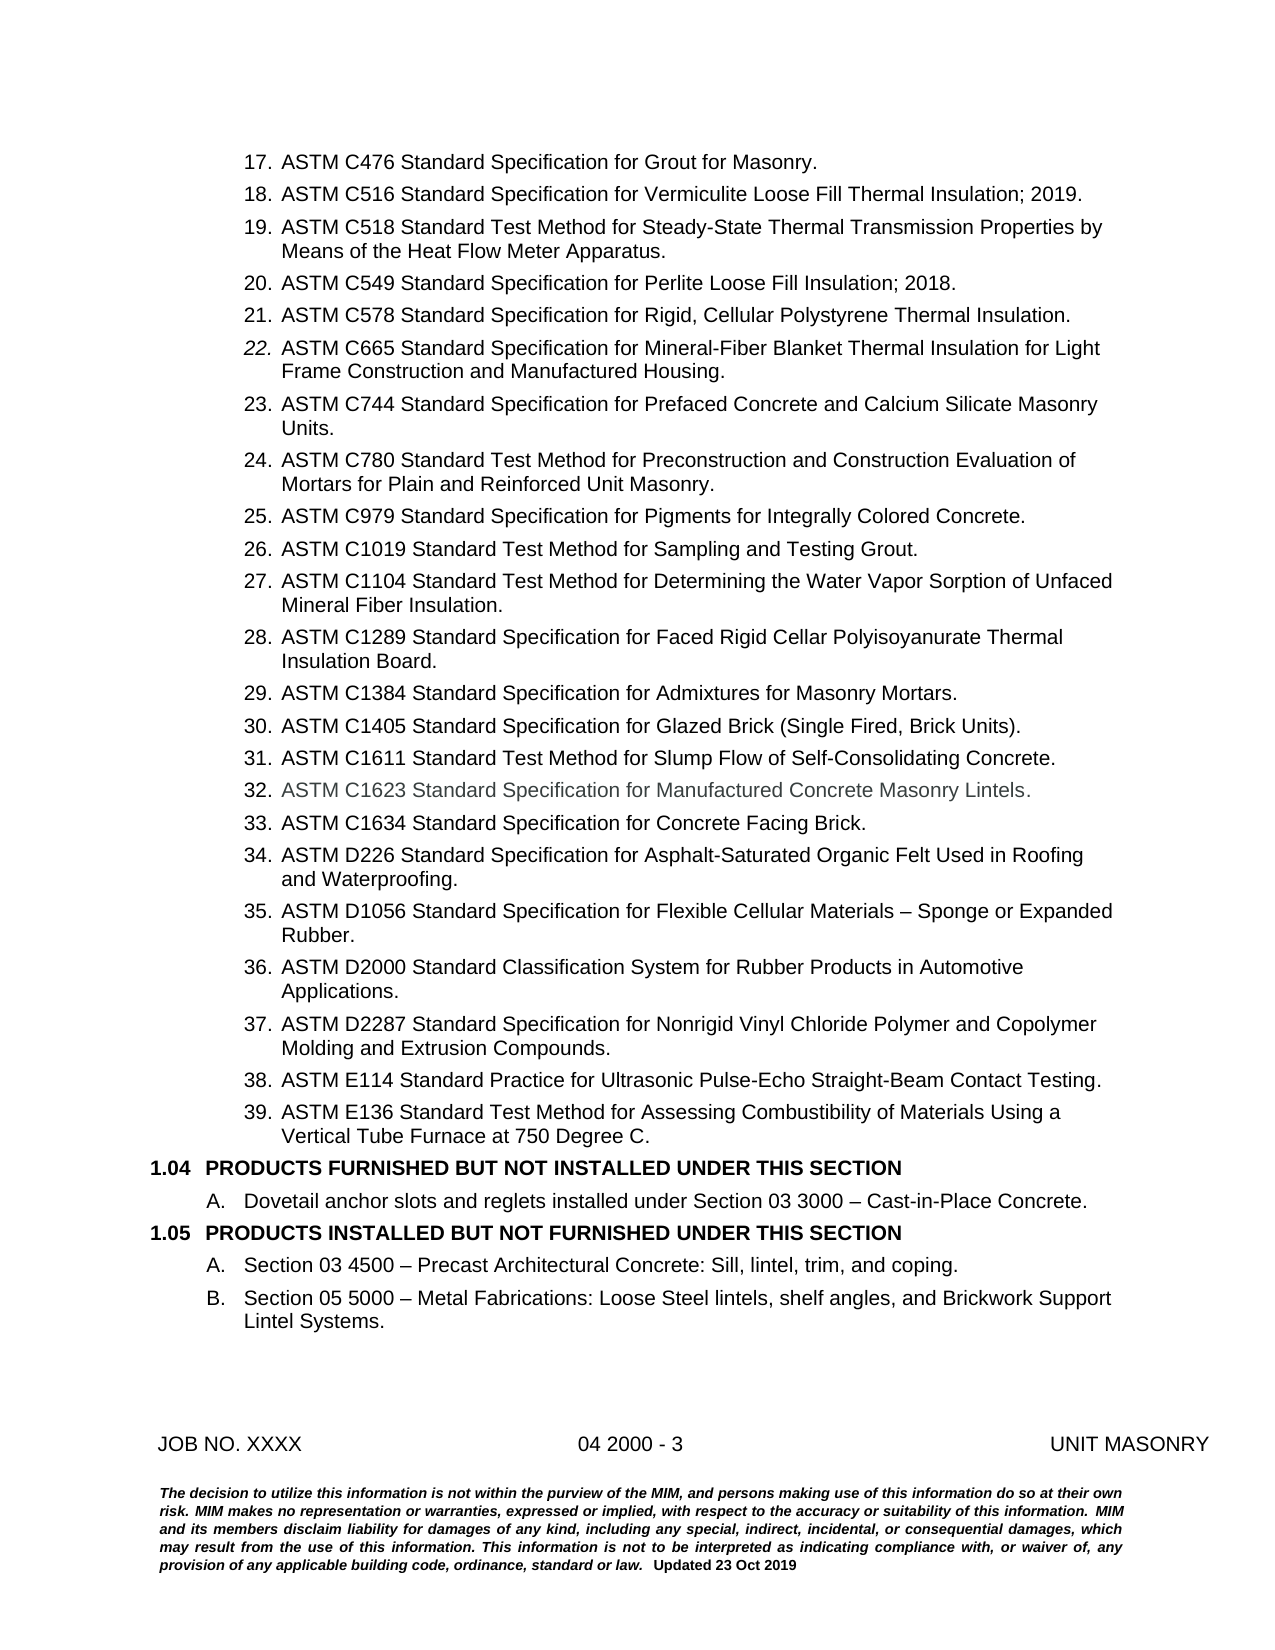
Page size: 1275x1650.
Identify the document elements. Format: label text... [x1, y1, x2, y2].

list Dovetail anchor slots and reglets installed under Section 03 3000 – Cast-in-Place Concrete. [206, 1188, 1125, 1212]
list ASTM C1405 Standard Specification for Glazed Brick (Single Fired, Brick Units). [244, 713, 1125, 737]
list ASTM C1289 Standard Specification for Faced Rigid Cellar Polyisoyanurate Thermal Insulation Board. [244, 625, 1125, 673]
list ASTM C1634 Standard Specification for Concrete Facing Brick. [244, 810, 1125, 834]
list ASTM D2287 Standard Specification for Nonrigid Vinyl Chloride Polymer and Copolymer Molding and Extrusion Compounds. [244, 1011, 1125, 1059]
list ASTM C1019 Standard Test Method for Sampling and Testing Grout. [244, 536, 1125, 560]
list ASTM E114 Standard Practice for Ultrasonic Pulse-Echo Straight-Beam Contact Testing. [244, 1068, 1125, 1092]
list ASTM C1104 Standard Test Method for Determining the Water Vapor Sorption of Unfaced Mineral Fiber Insulation. [244, 569, 1125, 617]
list ASTM C744 Standard Specification for Prefaced Concrete and Calcium Silicate Masonry Units. [244, 392, 1125, 439]
list Section 03 4500 – Precast Architectural Concrete: Sill, lintel, trim, and coping. [206, 1253, 1125, 1277]
list ASTM E136 Standard Test Method for Assessing Combustibility of Materials Using a Vertical Tube Furnace at 750 Degree C. [244, 1100, 1125, 1148]
list ASTM D2000 Standard Classification System for Rubber Products in Automotive Applications. [244, 955, 1125, 1003]
text 1.04 PRODUCTS FURNISHED BUT NOT INSTALLED UNDER THIS SECTION [150, 1156, 1125, 1180]
list ASTM C578 Standard Specification for Rigid, Cellular Polystyrene Thermal Insulation. [244, 303, 1125, 327]
list ASTM C1623 Standard Specification for Manufactured Concrete Masonry Lintels. [244, 778, 1125, 802]
text 1.05 PRODUCTS INSTALLED BUT NOT FURNISHED UNDER THIS SECTION [150, 1221, 1125, 1245]
list ASTM C780 Standard Test Method for Preconstruction and Construction Evaluation of Mortars for Plain and Reinforced Unit Masonry. [244, 448, 1125, 496]
list ASTM C1384 Standard Specification for Admixtures for Masonry Mortars. [244, 681, 1125, 705]
list Section 05 5000 – Metal Fabrications: Loose Steel lintels, shelf angles, and Brickwork Support Lintel Systems. [206, 1285, 1125, 1333]
list ASTM C979 Standard Specification for Pigments for Integrally Colored Concrete. [244, 504, 1125, 528]
list ASTM D226 Standard Specification for Asphalt-Saturated Organic Felt Used in Roofing and Waterproofing. [244, 843, 1125, 891]
list ASTM C518 Standard Test Method for Steady-State Thermal Transmission Properties by Means of the Heat Flow Meter Apparatus. [244, 214, 1125, 262]
list ASTM D1056 Standard Specification for Flexible Cellular Materials – Sponge or Expanded Rubber. [244, 899, 1125, 947]
list ASTM C516 Standard Specification for Vermiculite Loose Fill Thermal Insulation; 2019. [244, 182, 1125, 206]
list ASTM C476 Standard Specification for Grout for Masonry. [244, 150, 1125, 174]
list ASTM C549 Standard Specification for Perlite Loose Fill Insulation; 2018. [244, 271, 1125, 295]
list ASTM C1611 Standard Test Method for Slump Flow of Self-Consolidating Concrete. [244, 746, 1125, 770]
subtitle ASTM C665 Standard Specification for Mineral-Fiber Blanket Thermal Insulation for Light Frame Construction and Manufactured Housing. [244, 335, 1125, 383]
